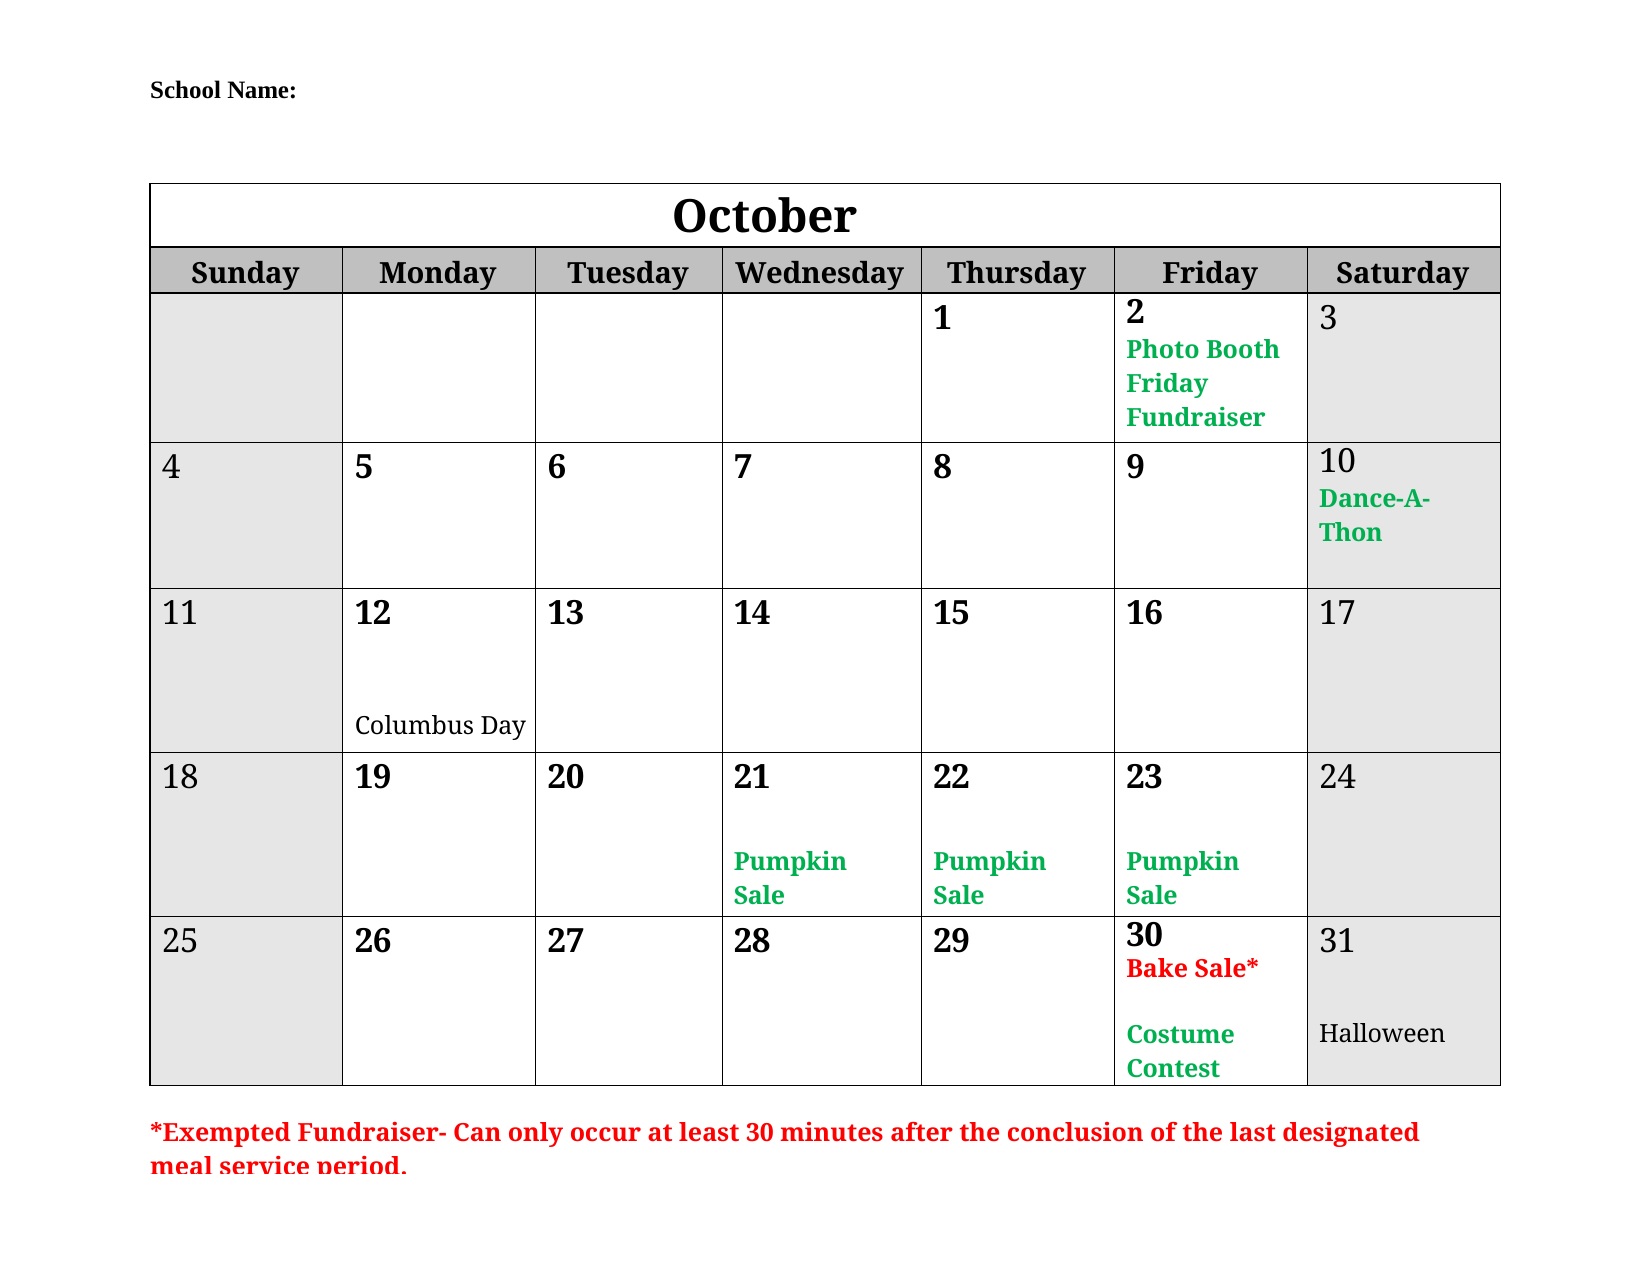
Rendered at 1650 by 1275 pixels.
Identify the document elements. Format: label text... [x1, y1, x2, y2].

table_cell 8 [922, 443, 1114, 588]
table_cell 21 Pumpkin Sale [723, 753, 921, 916]
table_cell [723, 294, 921, 442]
table_cell 23 Pumpkin Sale [1115, 753, 1307, 916]
table_cell 31 Halloween [1308, 917, 1500, 1085]
table_cell 5 [343, 443, 535, 588]
table_cell [151, 294, 342, 442]
table_cell 28 [723, 917, 921, 1085]
table_cell 13 [536, 589, 722, 752]
table_cell [343, 294, 535, 442]
table_cell Tuesday [536, 248, 722, 292]
table_cell 11 [151, 589, 342, 752]
table_cell 1 [922, 294, 1114, 442]
table_cell 3 [1308, 294, 1500, 442]
table_cell 25 [151, 917, 342, 1085]
table_cell 9 [1115, 443, 1307, 588]
table_cell Sunday [151, 248, 342, 292]
table_cell Saturday [1308, 248, 1500, 292]
table_cell 15 [922, 589, 1114, 752]
table_cell 24 [1308, 753, 1500, 916]
table_cell 30 Bake Sale* Costume Contest [1115, 917, 1307, 1085]
table_cell 10 Dance-A- Thon [1308, 443, 1500, 588]
table_cell 20 [536, 753, 722, 916]
table_cell 18 [151, 753, 342, 916]
table_cell 19 [343, 753, 535, 916]
table_cell 7 [723, 443, 921, 588]
table_cell 4 [151, 443, 342, 588]
table_cell 22 Pumpkin Sale [922, 753, 1114, 916]
table_cell 14 [723, 589, 921, 752]
table_cell [536, 294, 722, 442]
table_header October [151, 184, 1500, 246]
table_cell 6 [536, 443, 722, 588]
table_cell 27 [536, 917, 722, 1085]
table_cell 2 Photo Booth Friday Fundraiser [1115, 294, 1307, 442]
table_cell 17 [1308, 589, 1500, 752]
table_cell Monday [343, 248, 535, 292]
table_cell 16 [1115, 589, 1307, 752]
table_cell Thursday [922, 248, 1114, 292]
table_cell Friday [1115, 248, 1307, 292]
table_cell 26 [343, 917, 535, 1085]
table_cell Wednesday [723, 248, 921, 292]
table_cell 12 Columbus Day [343, 589, 535, 752]
table_cell 29 [922, 917, 1114, 1085]
